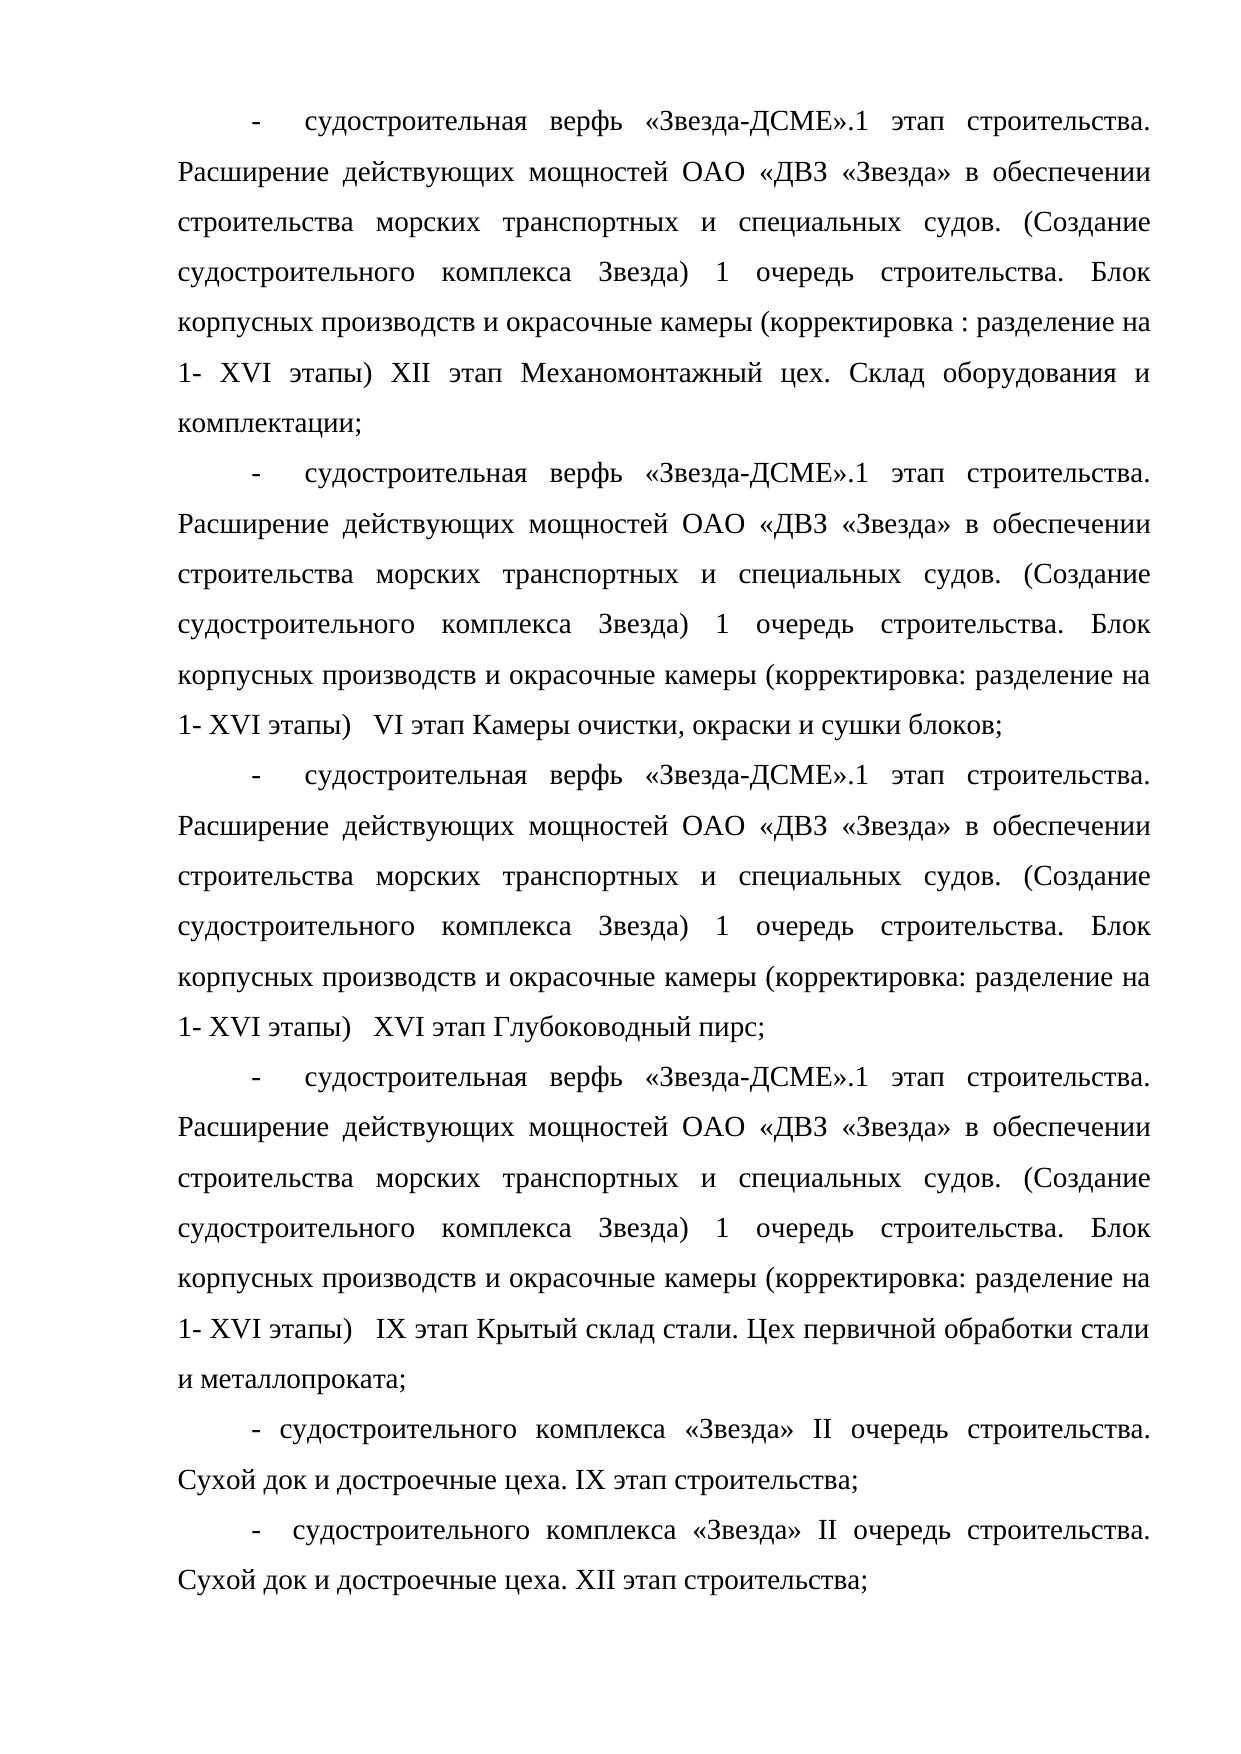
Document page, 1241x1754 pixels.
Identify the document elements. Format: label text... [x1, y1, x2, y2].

text - судостроительная верфь «Звезда-ДСМЕ».1 этап строительства. Расширение действующих мощностей ОАО «ДВЗ «Звезда» в обеспечении строительства морских транспортных и специальных судов. (Создание судостроительного комплекса Звезда) 1 очередь строительства. Блок корпусных производств и окрасочные камеры (корректировка : разделение на 1- XVI этапы) XII этап Механомонтажный цех. Склад оборудования и комплектации; [177, 103, 1152, 439]
text - судостроительная верфь «Звезда-ДСМЕ».1 этап строительства. Расширение действующих мощностей ОАО «ДВЗ «Звезда» в обеспечении строительства морских транспортных и специальных судов. (Создание судостроительного комплекса Звезда) 1 очередь строительства. Блок корпусных производств и окрасочные камеры (корректировка: разделение на 1- XVI этапы) IX этап Крытый склад стали. Цех первичной обработки стали и металлопроката; [177, 1059, 1152, 1395]
text - судостроительная верфь «Звезда-ДСМЕ».1 этап строительства. Расширение действующих мощностей ОАО «ДВЗ «Звезда» в обеспечении строительства морских транспортных и специальных судов. (Создание судостроительного комплекса Звезда) 1 очередь строительства. Блок корпусных производств и окрасочные камеры (корректировка: разделение на 1- XVI этапы) VI этап Камеры очистки, окраски и сушки блоков; [177, 456, 1152, 741]
text - судостроительная верфь «Звезда-ДСМЕ».1 этап строительства. Расширение действующих мощностей ОАО «ДВЗ «Звезда» в обеспечении строительства морских транспортных и специальных судов. (Создание судостроительного комплекса Звезда) 1 очередь строительства. Блок корпусных производств и окрасочные камеры (корректировка: разделение на 1- XVI этапы) XVI этап Глубоководный пирс; [177, 757, 1152, 1042]
text - судостроительного комплекса «Звезда» II очередь строительства. Сухой док и достроечные цеха. XII этап строительства; [177, 1512, 1152, 1596]
text - судостроительного комплекса «Звезда» II очередь строительства. Сухой док и достроечные цеха. IX этап строительства; [177, 1411, 1152, 1495]
